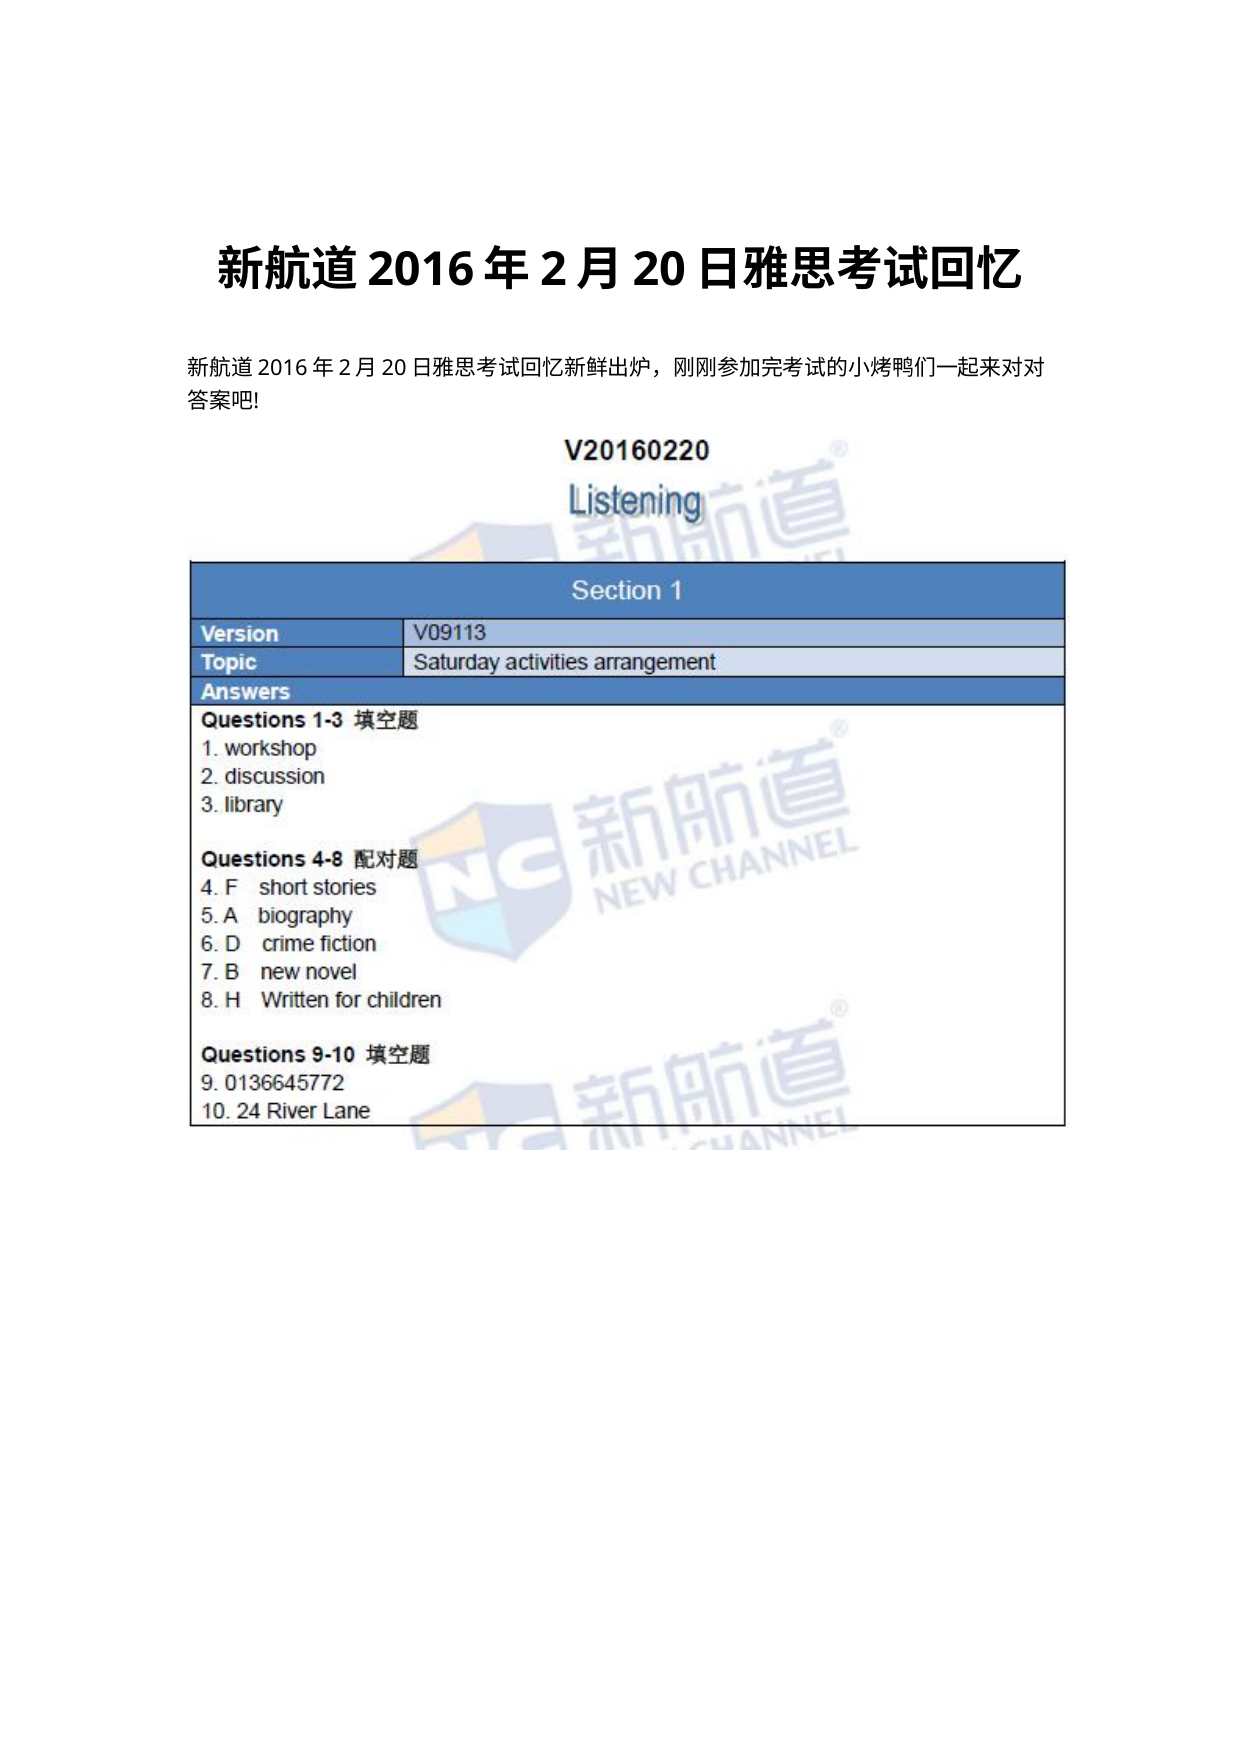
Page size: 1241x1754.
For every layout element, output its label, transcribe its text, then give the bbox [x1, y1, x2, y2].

subtitle 新航道2016年2月20日雅思考试回忆 [187, 217, 1053, 314]
picture [187, 415, 1069, 1150]
text 新航道2016年2月20日雅思考试回忆新鲜出炉，刚刚参加完考试的小烤鸭们一起来对对答案吧! [187, 350, 1053, 415]
